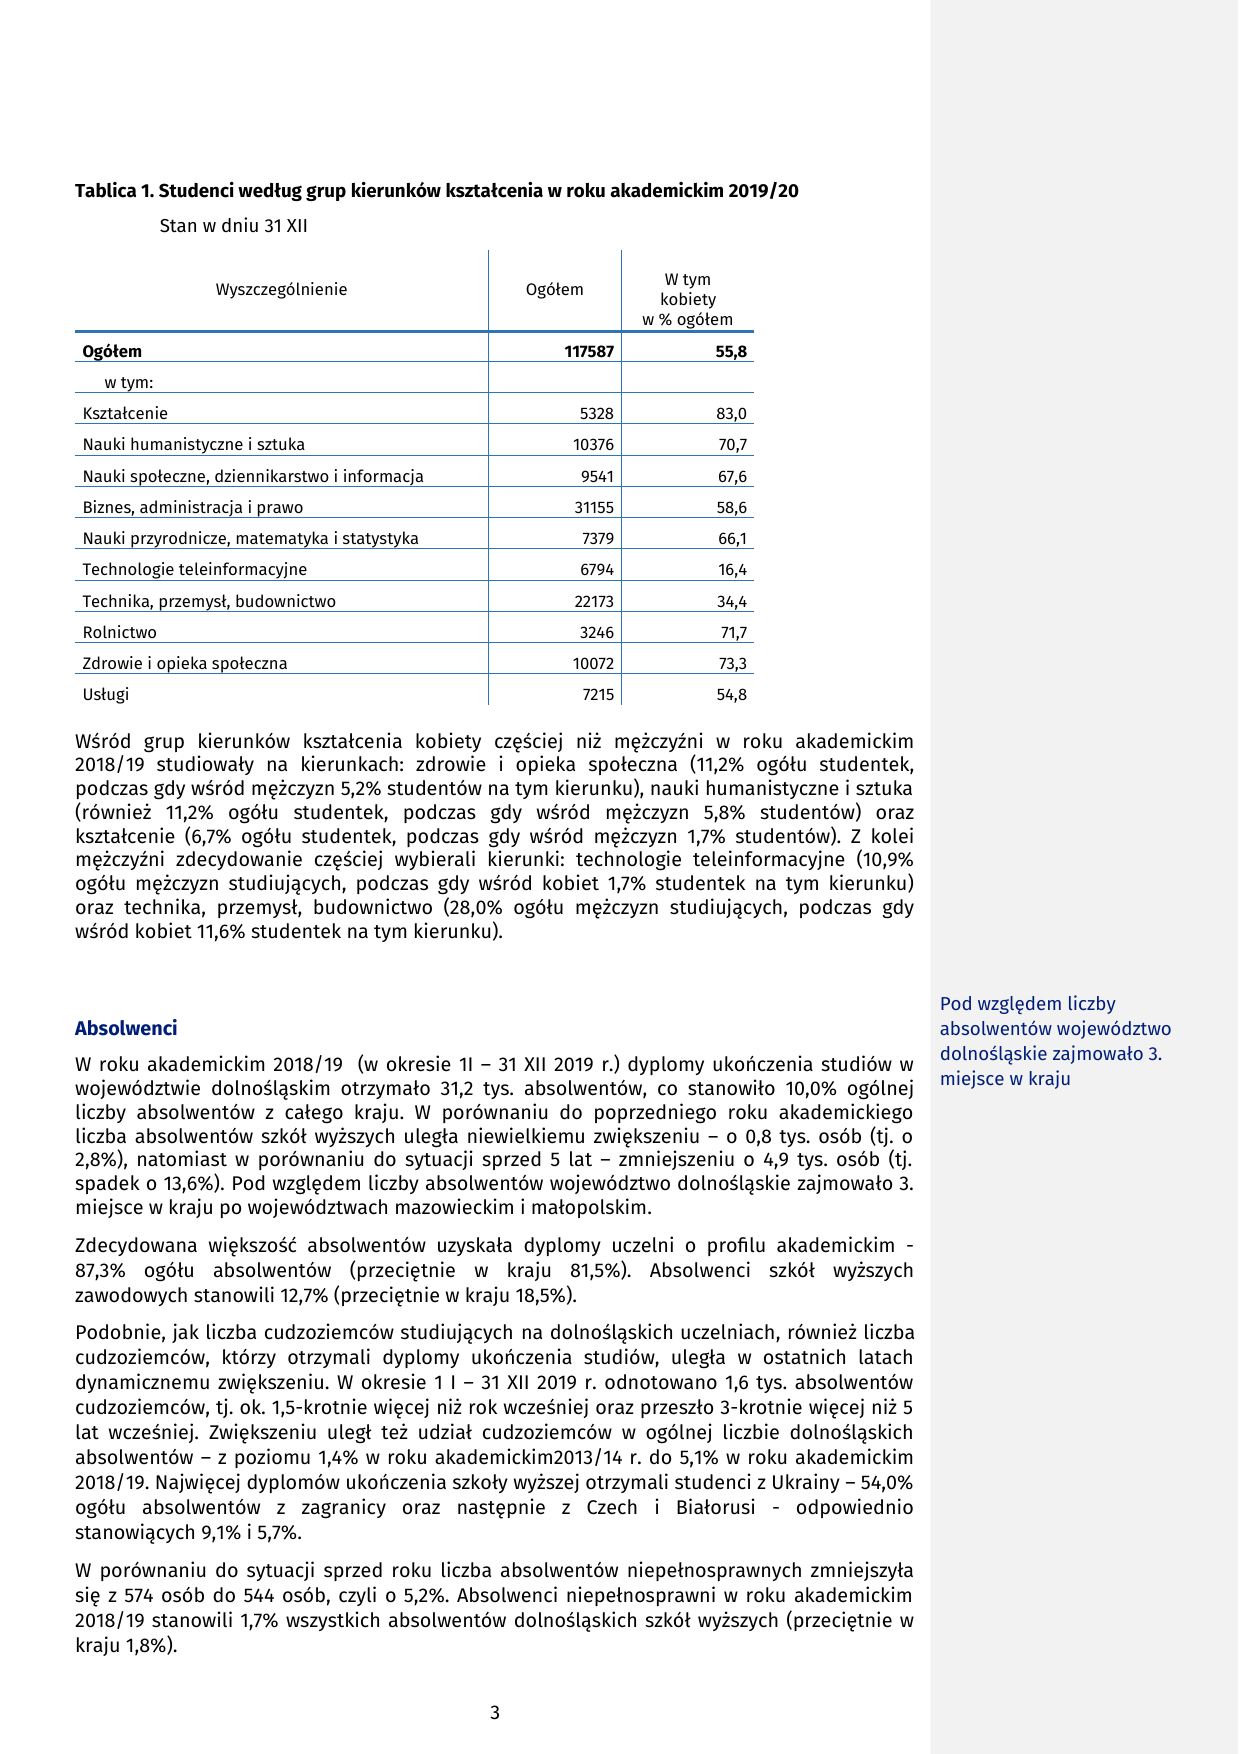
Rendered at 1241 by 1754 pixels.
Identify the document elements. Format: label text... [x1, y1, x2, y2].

table_cell 66,1 [622, 518, 754, 548]
table_cell 6794 [489, 549, 621, 579]
table_cell Zdrowie i opieka społeczna [75, 643, 488, 673]
table_cell 117587 [489, 333, 621, 361]
table_cell Kształcenie [75, 393, 488, 423]
table_cell 54,8 [622, 674, 754, 704]
table_cell 16,4 [622, 549, 754, 579]
table_cell 7379 [489, 518, 621, 548]
table_cell 7215 [489, 674, 621, 704]
table_cell 73,3 [622, 643, 754, 673]
table_cell 34,4 [622, 581, 754, 611]
table_cell 55,8 [622, 333, 754, 361]
table_cell Nauki społeczne, dziennikarstwo i informacja [75, 456, 488, 486]
table_cell w tym: [75, 362, 488, 392]
table_cell 83,0 [622, 393, 754, 423]
table_cell Nauki humanistyczne i sztuka [75, 424, 488, 454]
table_cell [622, 362, 754, 392]
table_cell [489, 362, 621, 392]
table_header Ogółem [489, 250, 621, 329]
table_cell 31155 [489, 487, 621, 517]
table_cell 71,7 [622, 612, 754, 642]
table_cell Nauki przyrodnicze, matematyka i statystyka [75, 518, 488, 548]
table_cell 10072 [489, 643, 621, 673]
table_cell Usługi [75, 674, 488, 704]
table_cell Technologie teleinformacyjne [75, 549, 488, 579]
table_header Wyszczególnienie [75, 250, 488, 329]
table_cell 9541 [489, 456, 621, 486]
table_cell 58,6 [622, 487, 754, 517]
table_cell 67,6 [622, 456, 754, 486]
table_cell Rolnictwo [75, 612, 488, 642]
table_cell 70,7 [622, 424, 754, 454]
table_cell 3246 [489, 612, 621, 642]
table_cell 5328 [489, 393, 621, 423]
table_cell Biznes, administracja i prawo [75, 487, 488, 517]
text Podobnie, jak liczba cudzoziemców studiujących na dolnośląskich uczelniach, również liczba cudzoziemców, którzy otrzymali dyplomy ukończenia studiów, uległa w ostatnich latach dynamicznemu zwiększeniu. W okresie 1 I – 31 XII 2019 r. odnotowano 1,6 tys. absolwentów cudzoziemców, tj. ok. 1,5-krotnie więcej niż rok wcześniej oraz przeszło 3-krotnie więcej niż 5 lat wcześniej. Zwiększeniu uległ też udział cudzoziemców w ogólnej liczbie dolnośląskich absolwentów – z poziomu 1,4% w roku akademickim2013/14 r. do 5,1% w roku akademickim 2018/19. Najwięcej dyplomów ukończenia szkoły wyższej otrzymali studenci z Ukrainy – 54,0% ogółu absolwentów z zagranicy oraz następnie z Czech i Białorusi - odpowiednio stanowiących 9,1% i 5,7%. [75, 1319, 915, 1544]
text Zdecydowana większość absolwentów uzyskała dyplomy uczelni o profilu akademickim - 87,3% ogółu absolwentów (przeciętnie w kraju 81,5%). Absolwenci szkół wyższych zawodowych stanowili 12,7% (przeciętnie w kraju 18,5%). [75, 1232, 915, 1307]
table_cell Technika, przemysł, budownictwo [75, 581, 488, 611]
text W roku akademickim 2018/19 (w okresie 1I – 31 XII 2019 r.) dyplomy ukończenia studiów w województwie dolnośląskim otrzymało 31,2 tys. absolwentów, co stanowiło 10,0% ogólnej liczby absolwentów z całego kraju. W porównaniu do poprzedniego roku akademickiego liczba absolwentów szkół wyższych uległa niewielkiemu zwiększeniu – o 0,8 tys. osób (tj. o 2,8%), natomiast w porównaniu do sytuacji sprzed 5 lat – zmniejszeniu o 4,9 tys. osób (tj. spadek o 13,6%). Pod względem liczby absolwentów województwo dolnośląskie zajmowało 3. miejsce w kraju po województwach mazowieckim i małopolskim. [75, 1053, 915, 1219]
text Wśród grup kierunków kształcenia kobiety częściej niż mężczyźni w roku akademickim 2018/19 studiowały na kierunkach: zdrowie i opieka społeczna (11,2% ogółu studentek, podczas gdy wśród mężczyzn 5,2% studentów na tym kierunku), nauki humanistyczne i sztuka (również 11,2% ogółu studentek, podczas gdy wśród mężczyzn 5,8% studentów) oraz kształcenie (6,7% ogółu studentek, podczas gdy wśród mężczyzn 1,7% studentów). Z kolei mężczyźni zdecydowanie częściej wybierali kierunki: technologie teleinformacyjne (10,9% ogółu mężczyzn studiujących, podczas gdy wśród kobiet 1,7% studentek na tym kierunku) oraz technika, przemysł, budownictwo (28,0% ogółu mężczyzn studiujących, podczas gdy wśród kobiet 11,6% studentek na tym kierunku). [75, 729, 915, 943]
text Absolwenci [75, 1017, 915, 1041]
table_cell Ogółem [75, 333, 488, 361]
text Tablica 1. Studenci według grup kierunków kształcenia w roku akademickim 2019/20 [75, 177, 915, 202]
table_header W tym kobiety w % ogółem [622, 250, 754, 329]
text W porównaniu do sytuacji sprzed roku liczba absolwentów niepełnosprawnych zmniejszyła się z 574 osób do 544 osób, czyli o 5,2%. Absolwenci niepełnosprawni w roku akademickim 2018/19 stanowili 1,7% wszystkich absolwentów dolnośląskich szkół wyższych (przeciętnie w kraju 1,8%). [75, 1557, 915, 1657]
text Stan w dniu 31 XII [75, 214, 915, 237]
table_cell 22173 [489, 581, 621, 611]
table_cell 10376 [489, 424, 621, 454]
